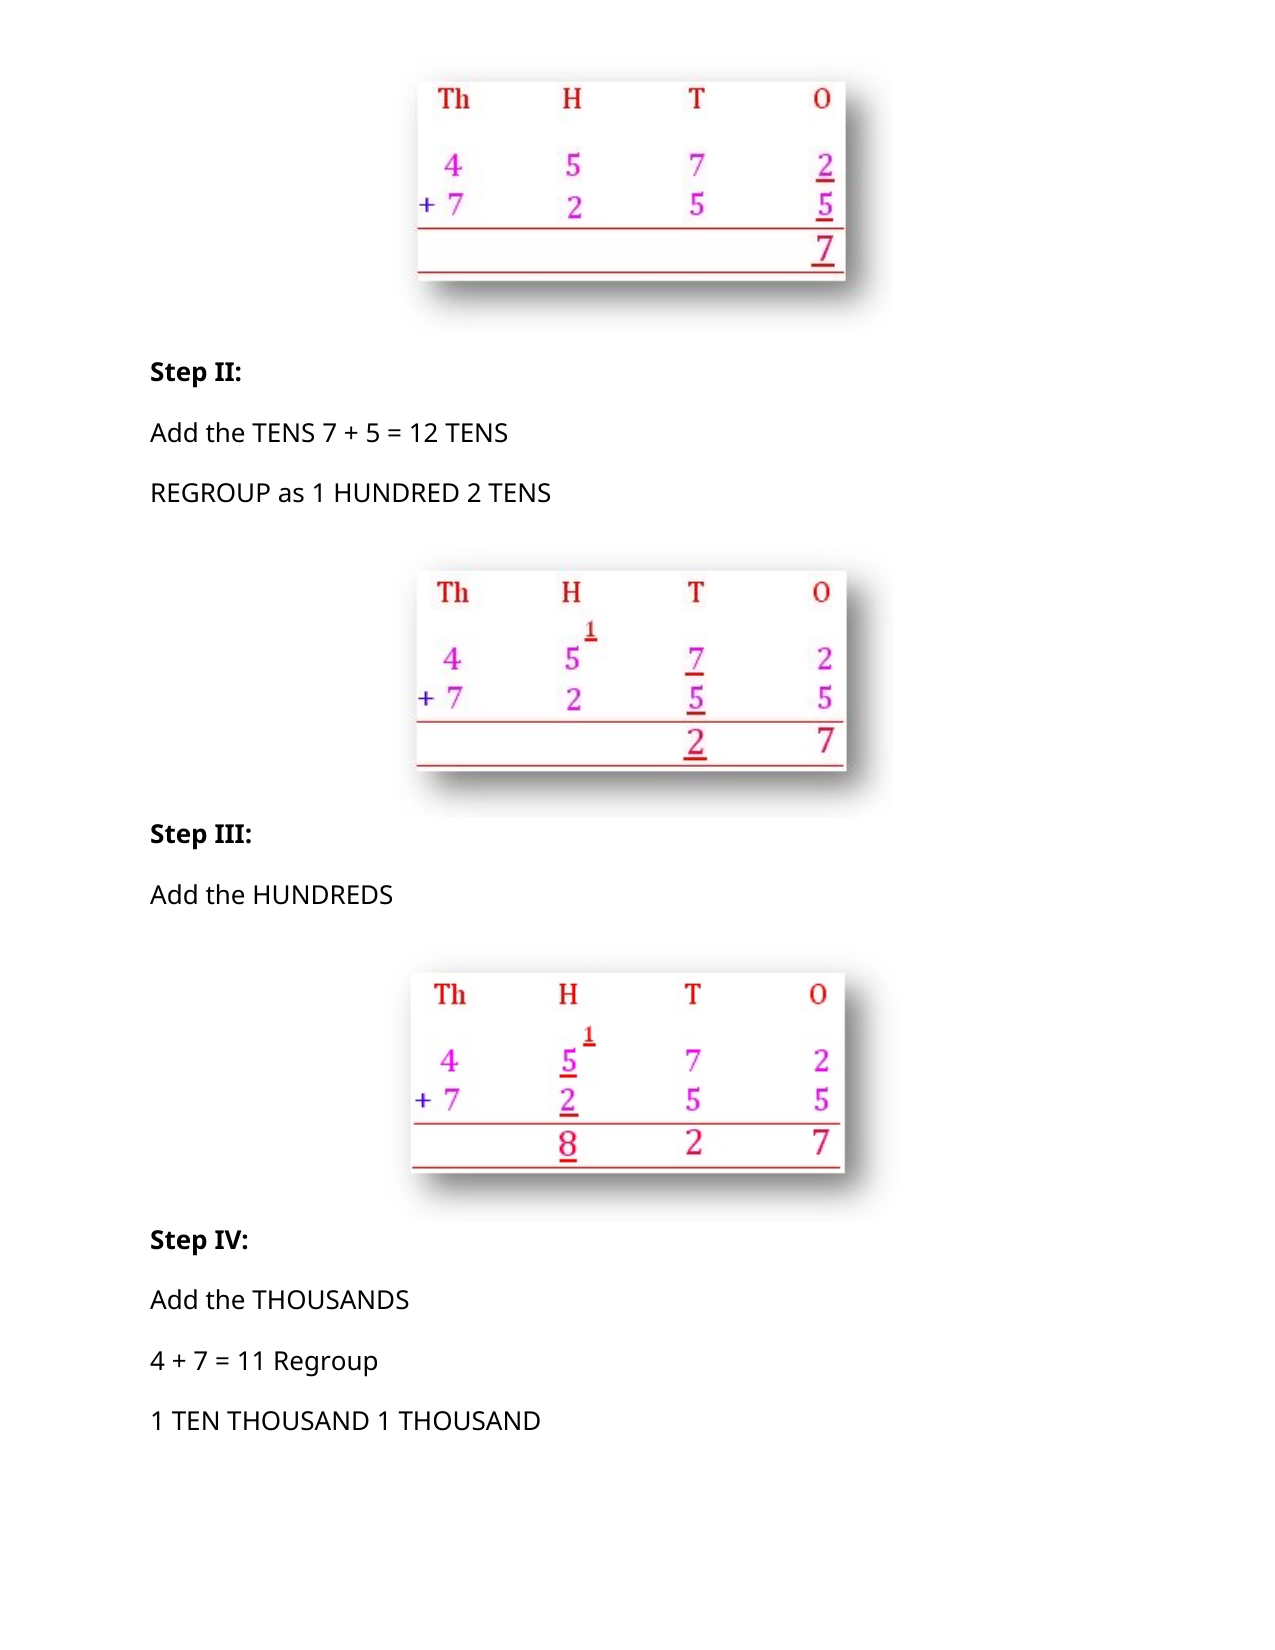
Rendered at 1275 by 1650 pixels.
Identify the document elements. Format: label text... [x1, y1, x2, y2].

text 1 TEN THOUSAND 1 THOUSAND [150, 1403, 1125, 1438]
text Add the TENS 7 + 5 = 12 TENS [150, 414, 1125, 450]
picture [382, 46, 893, 333]
text Step II: [150, 354, 1125, 389]
text REGROUP as 1 HUNDRED 2 TENS [150, 475, 1125, 510]
text Step IV: [150, 1221, 1125, 1257]
text Step III: [150, 816, 1125, 852]
text 4 + 7 = 11 Regroup [150, 1342, 1125, 1378]
picture [376, 937, 900, 1222]
text Add the THOUSANDS [150, 1282, 1125, 1317]
text Add the HUNDREDS [150, 877, 1125, 912]
picture [382, 535, 893, 817]
